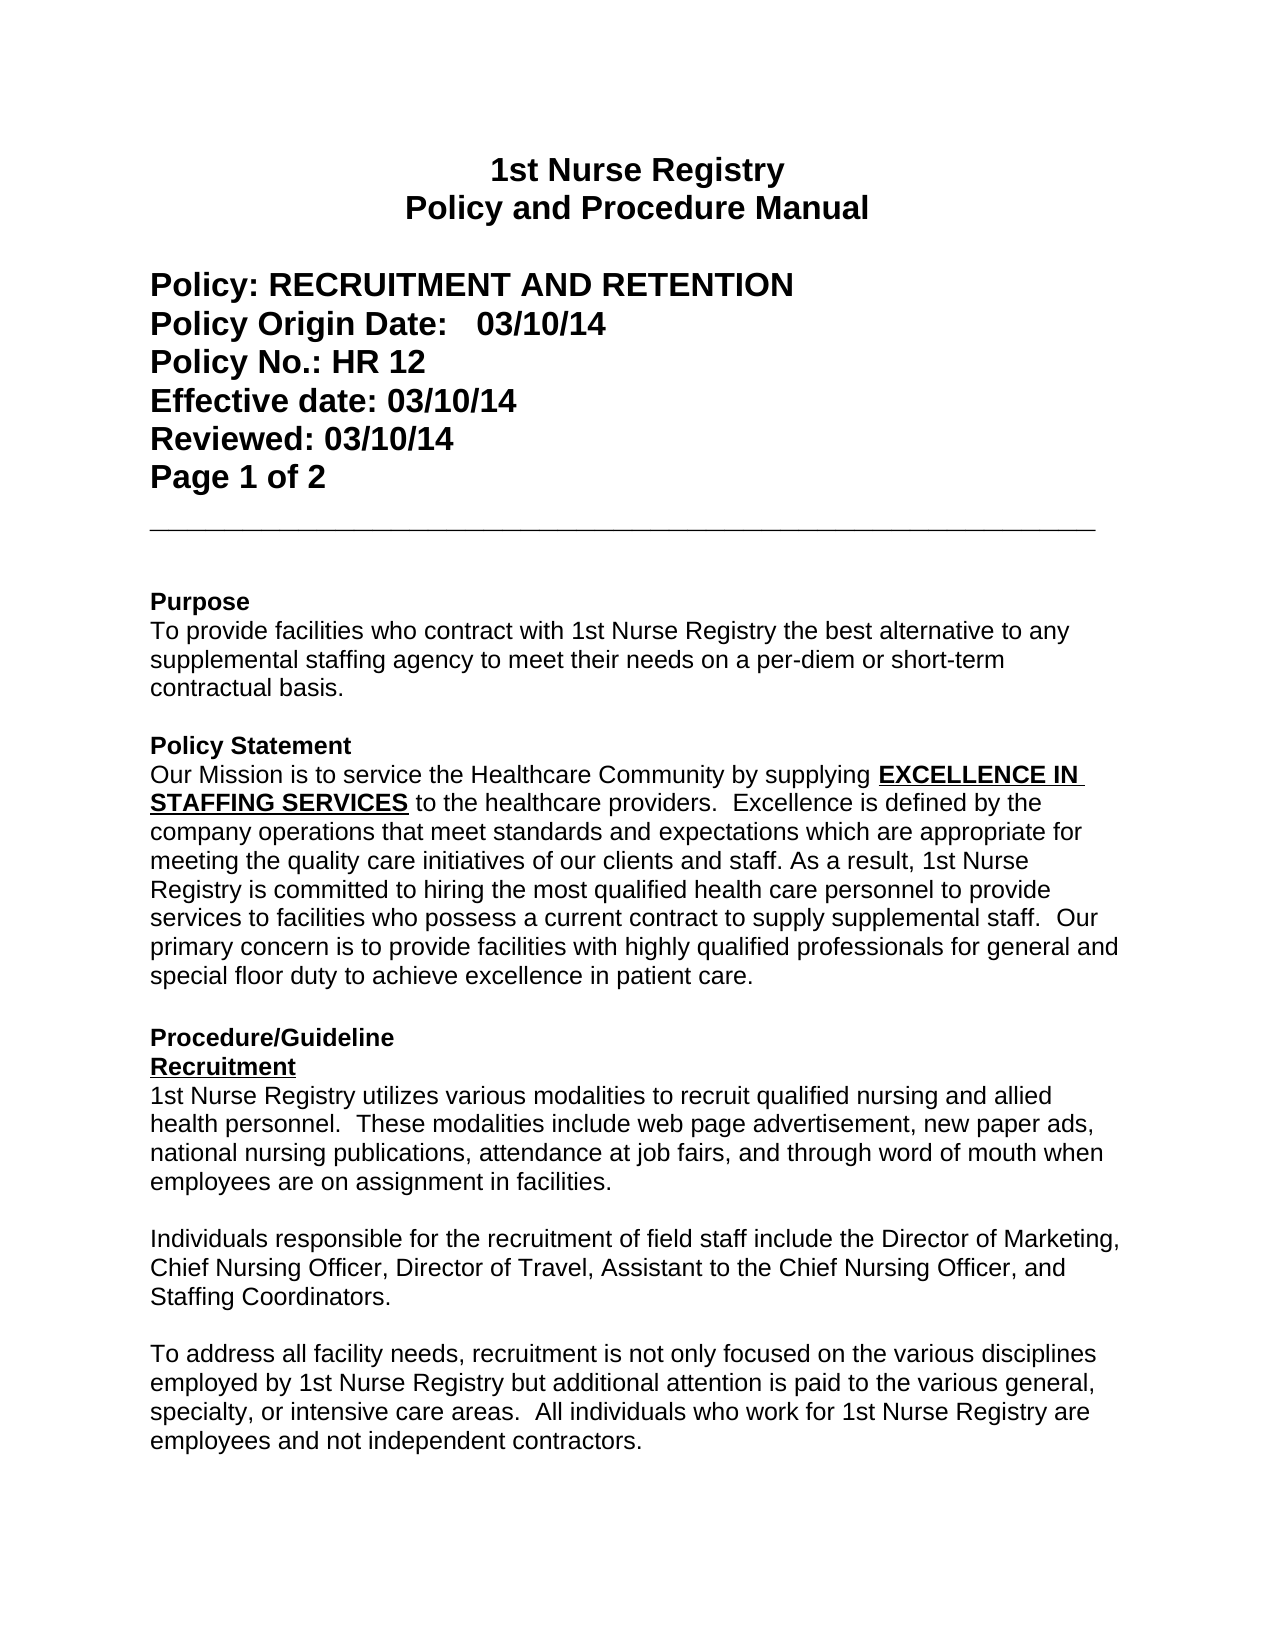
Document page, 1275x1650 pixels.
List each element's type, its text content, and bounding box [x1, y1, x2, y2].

text Purpose [150, 587, 1125, 616]
text Effective date: 03/10/14 [150, 381, 1125, 419]
text To address all facility needs, recruitment is not only focused on the various disciplines employed by 1st Nurse Registry but additional attention is paid to the various general, specialty, or intensive care areas. All individuals who work for 1st Nurse Registry are employees and not independent contractors. [150, 1339, 1125, 1454]
text Individuals responsible for the recruitment of field staff include the Director of Marketing, Chief Nursing Officer, Director of Travel, Assistant to the Chief Nursing Officer, and Staffing Coordinators. [150, 1224, 1125, 1311]
text Reviewed: 03/10/14 [150, 419, 1125, 457]
text 1st Nurse Registry [150, 150, 1125, 188]
text ___________________________________________________ [150, 496, 1125, 534]
text Page 1 of 2 [150, 457, 1125, 496]
text Policy Statement [150, 731, 1125, 760]
text Procedure/Guideline [150, 1023, 1125, 1052]
text To provide facilities who contract with 1st Nurse Registry the best alternative to any supplemental staffing agency to meet their needs on a per-diem or short-term contractual basis. [150, 616, 1125, 702]
text Our Mission is to service the Healthcare Community by supplying EXCELLENCE IN STAFFING SERVICES to the healthcare providers. Excellence is defined by the company operations that meet standards and expectations which are appropriate for meeting the quality care initiatives of our clients and staff. As a result, 1st Nurse Registry is committed to hiring the most qualified health care personnel to provide services to facilities who possess a current contract to supply supplemental staff. Our primary concern is to provide facilities with highly qualified professionals for general and special floor duty to achieve excellence in patient care. [150, 760, 1125, 990]
text 1st Nurse Registry utilizes various modalities to recruit qualified nursing and allied health personnel. These modalities include web page advertisement, new paper ads, national nursing publications, attendance at job fairs, and through word of mouth when employees are on assignment in facilities. [150, 1081, 1125, 1196]
text Policy: RECRUITMENT AND RETENTION [150, 265, 1125, 304]
text Policy No.: HR 12 [150, 342, 1125, 381]
text Policy and Procedure Manual [150, 188, 1125, 227]
text Recruitment [150, 1052, 1125, 1081]
text Policy Origin Date: 03/10/14 [150, 304, 1125, 342]
